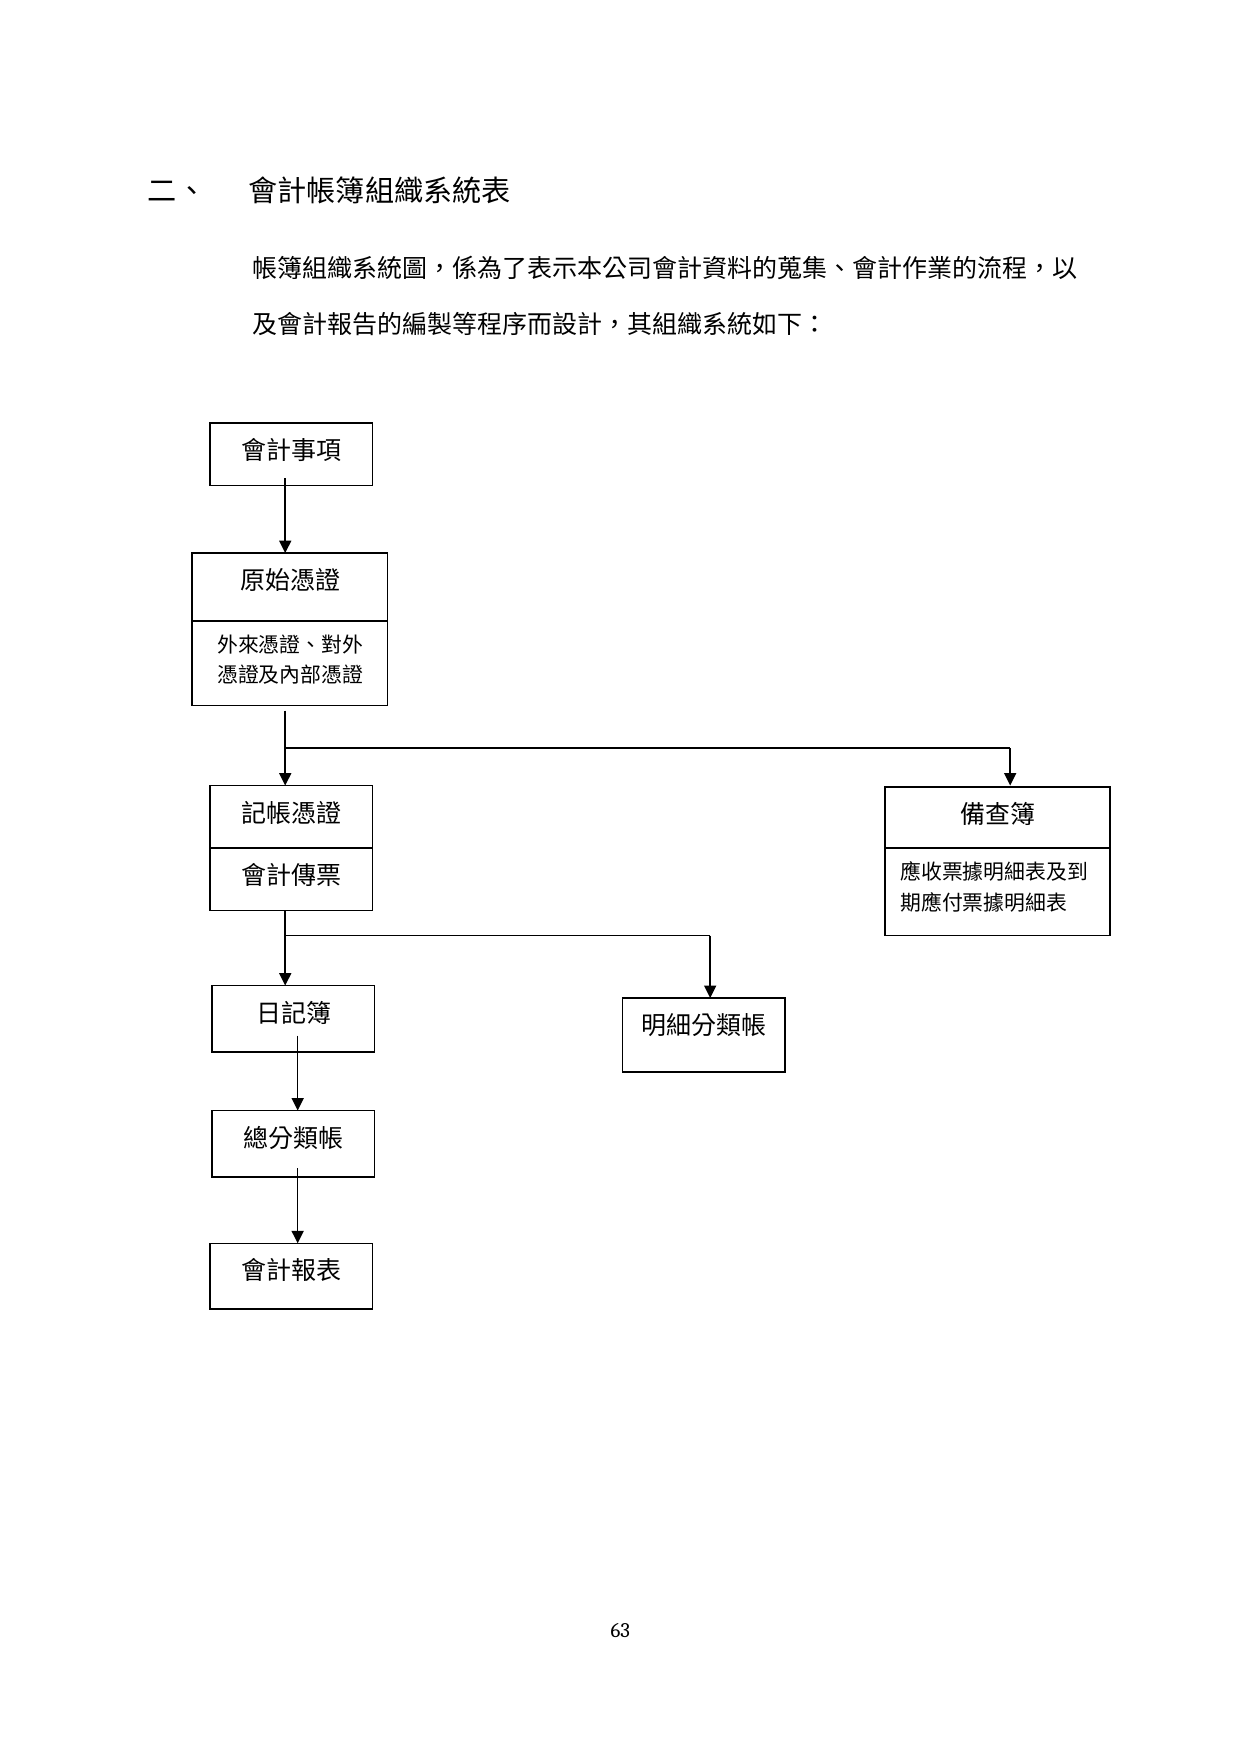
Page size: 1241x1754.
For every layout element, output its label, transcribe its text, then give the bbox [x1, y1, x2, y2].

list 會計帳簿組織系統表 [148, 152, 1092, 227]
text 帳簿組織系統圖，係為了表示本公司會計資料的蒐集、會計作業的流程，以及會計報告的編製等程序而設計，其組織系統如下： [253, 248, 1092, 342]
